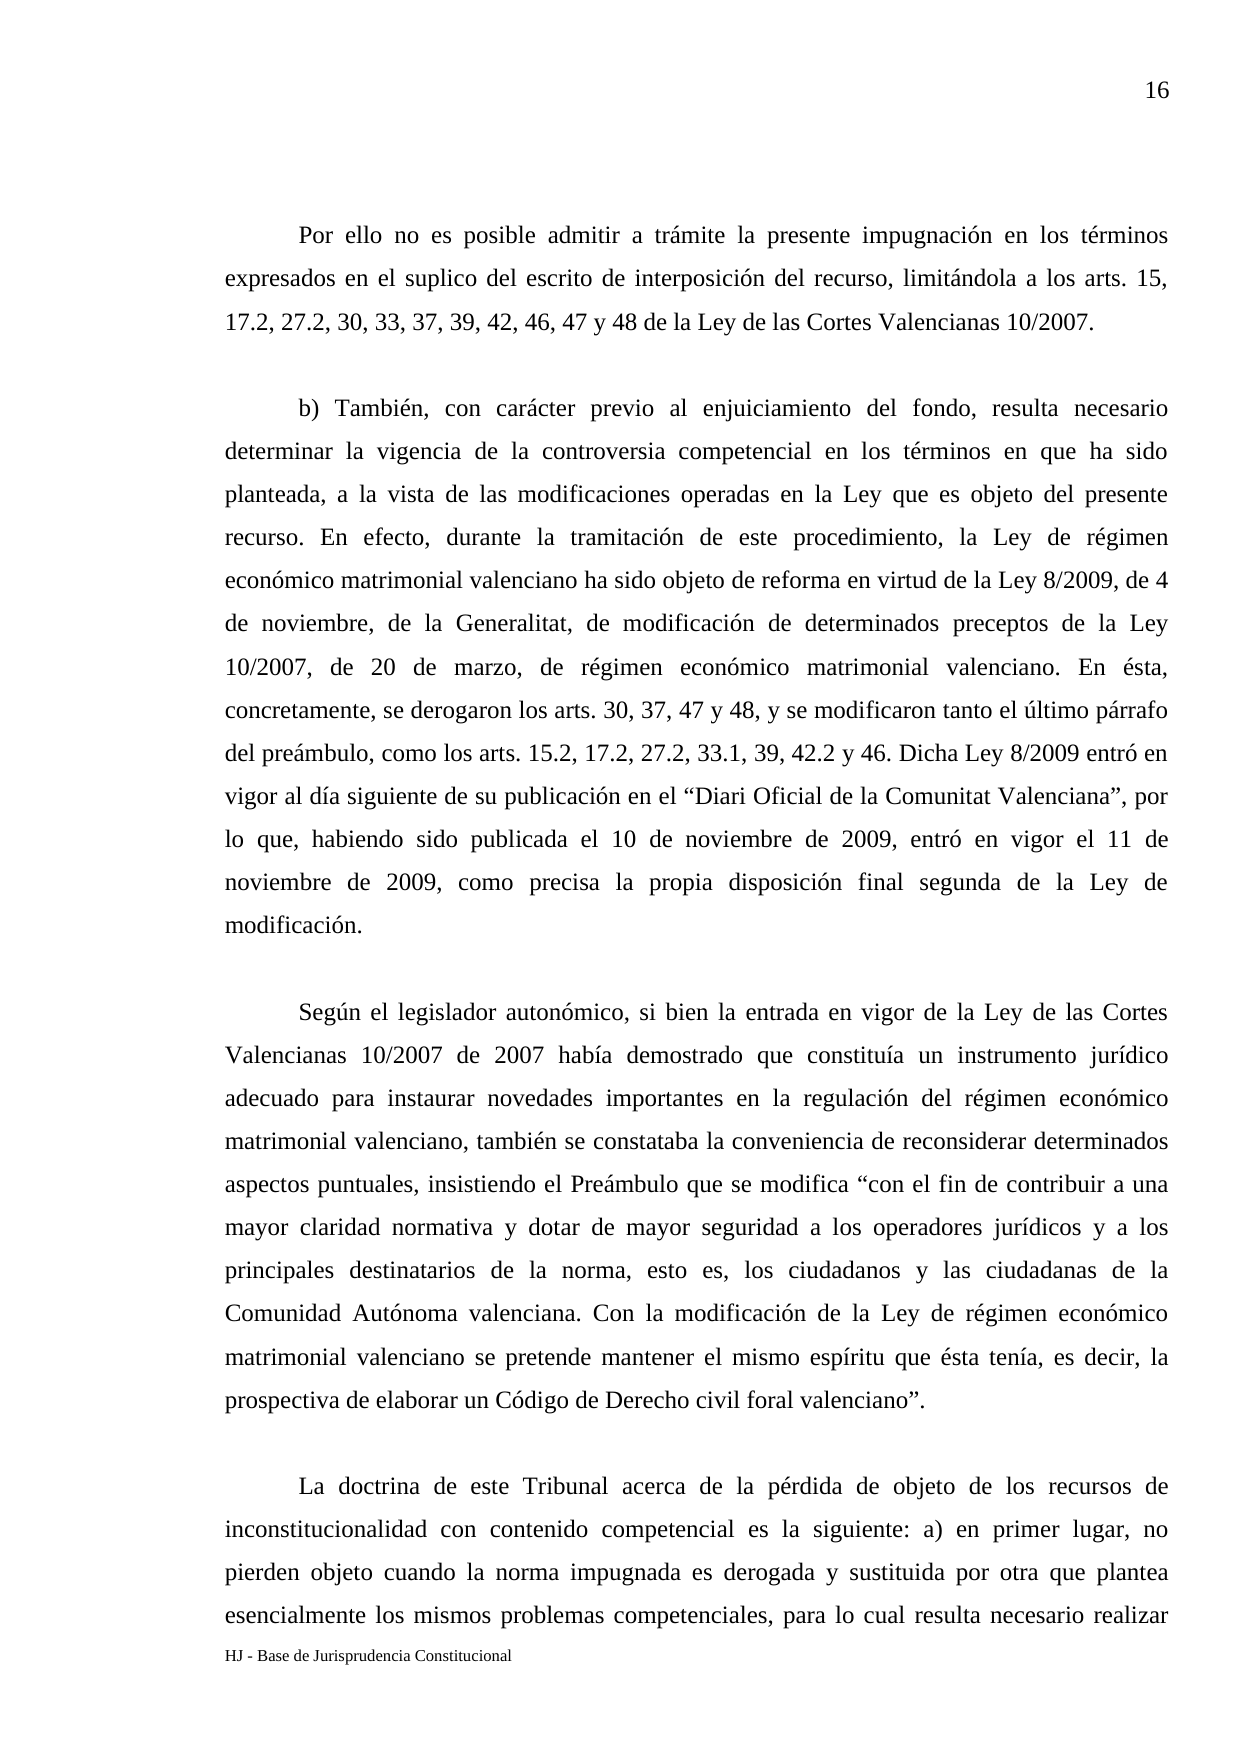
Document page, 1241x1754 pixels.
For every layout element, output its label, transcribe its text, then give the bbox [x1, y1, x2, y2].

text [224, 1471, 1169, 1629]
text b) También, con carácter previo al enjuiciamiento del fondo, resulta necesario determinar la vigencia de la controversia competencial en los términos en que ha sido planteada, a la vista de las modificaciones operadas en la Ley que es objeto del presente recurso. En efecto, durante la tramitación de este procedimiento, la Ley de régimen económico matrimonial valenciano ha sido objeto de reforma en virtud de la Ley 8/2009, de 4 de noviembre, de la Generalitat, de modificación de determinados preceptos de la Ley 10/2007, de 20 de marzo, de régimen económico matrimonial valenciano. En ésta, concretamente, se derogaron los arts. 30, 37, 47 y 48, y se modificaron tanto el último párrafo del preámbulo, como los arts. 15.2, 17.2, 27.2, 33.1, 39, 42.2 y 46. Dicha Ley 8/2009 entró en vigor al día siguiente de su publicación en el “Diari Oficial de la Comunitat Valenciana”, por lo que, habiendo sido publicada el 10 de noviembre de 2009, entró en vigor el 11 de noviembre de 2009, como precisa la propia disposición final segunda de la Ley de modificación. [224, 393, 1169, 939]
text Según el legislador autonómico, si bien la entrada en vigor de la Ley de las Cortes Valencianas 10/2007 de 2007 había demostrado que constituía un instrumento jurídico adecuado para instaurar novedades importantes en la regulación del régimen económico matrimonial valenciano, también se constataba la conveniencia de reconsiderar determinados aspectos puntuales, insistiendo el Preámbulo que se modifica “con el fin de contribuir a una mayor claridad normativa y dotar de mayor seguridad a los operadores jurídicos y a los principales destinatarios de la norma, esto es, los ciudadanos y las ciudadanas de la Comunidad Autónoma valenciana. Con la modificación de la Ley de régimen económico matrimonial valenciano se pretende mantener el mismo espíritu que ésta tenía, es decir, la prospectiva de elaborar un Código de Derecho civil foral valenciano”. [224, 997, 1169, 1413]
text Por ello no es posible admitir a trámite la presente impugnación en los términos expresados en el suplico del escrito de interposición del recurso, limitándola a los arts. 15, 17.2, 27.2, 30, 33, 37, 39, 42, 46, 47 y 48 de la Ley de las Cortes Valencianas 10/2007. [224, 220, 1169, 335]
